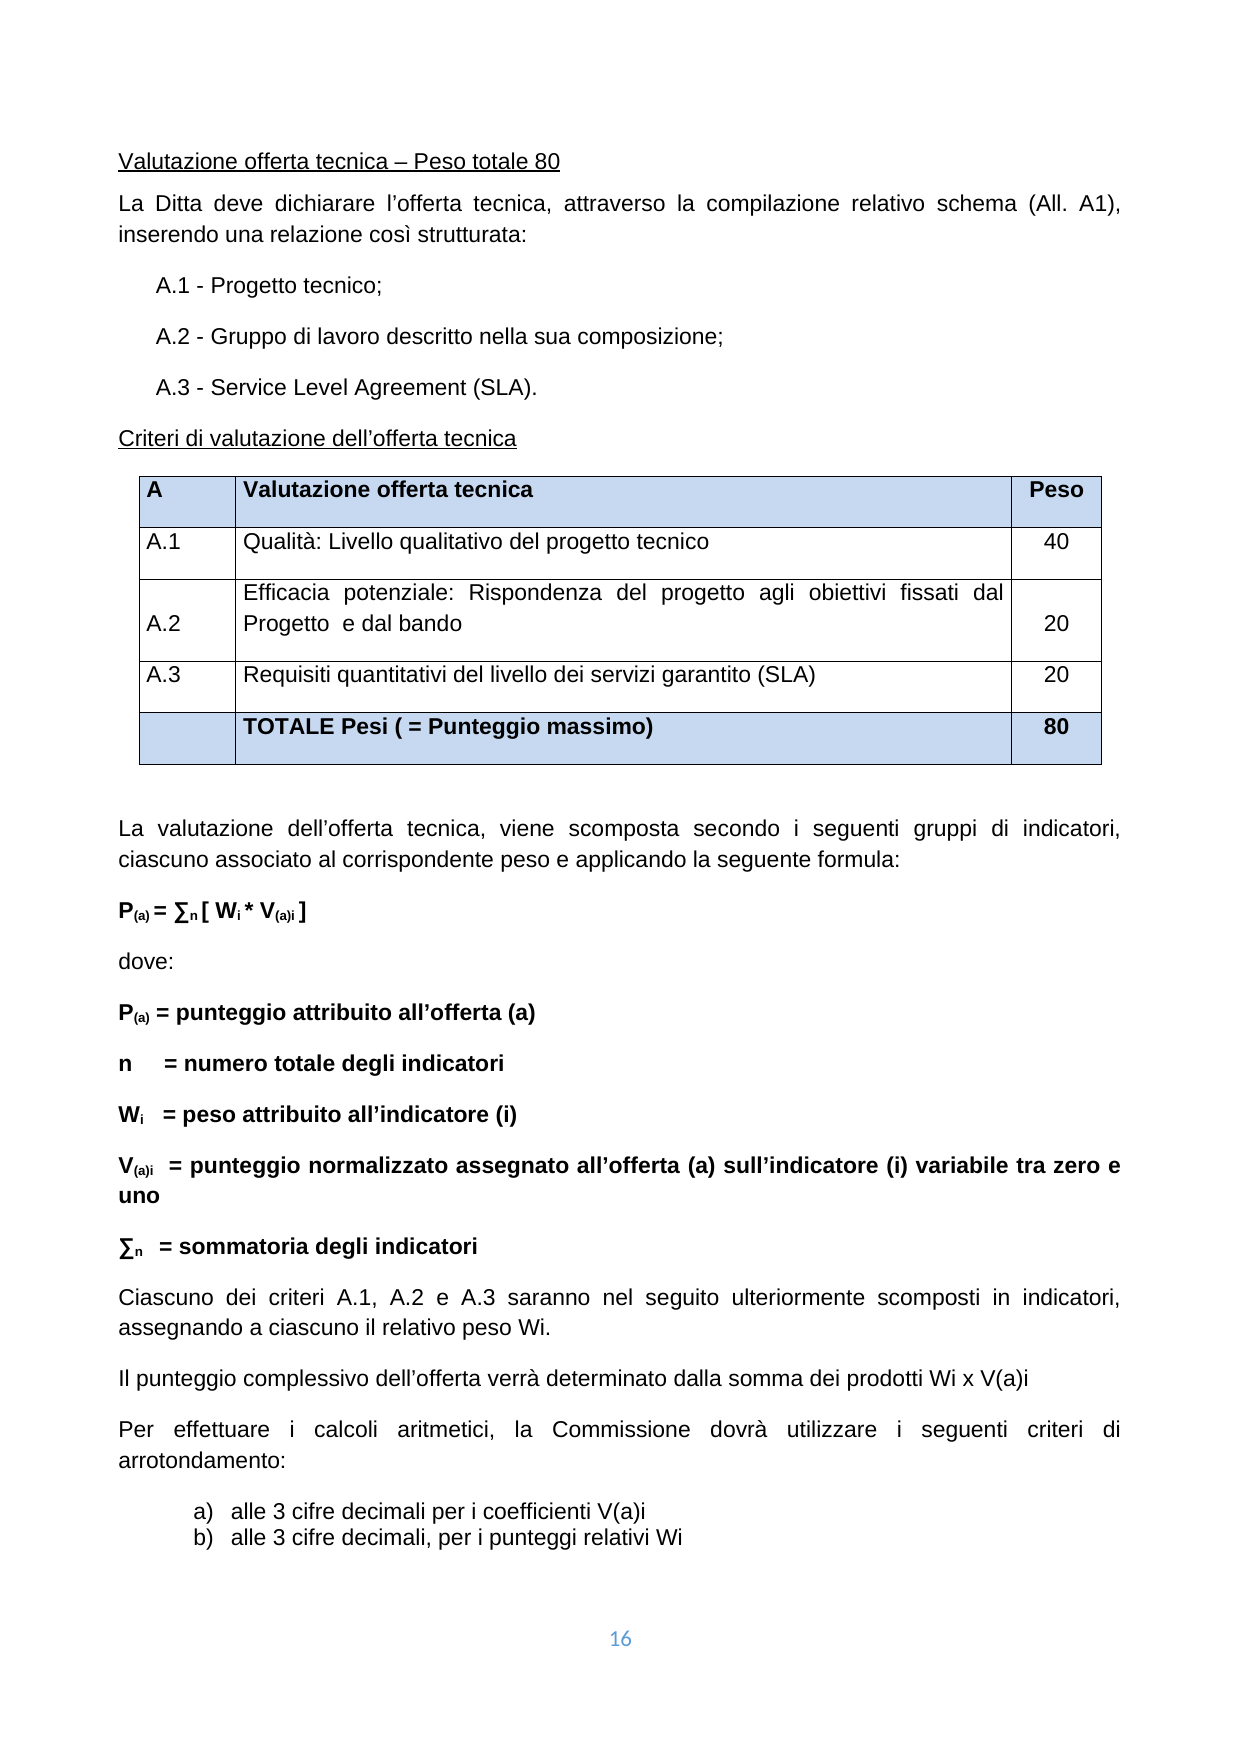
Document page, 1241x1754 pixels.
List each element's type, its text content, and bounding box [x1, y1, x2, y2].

text P(a) = ∑n [ Wi * V(a)i ] [118, 897, 1122, 923]
text P(a) = punteggio attribuito all’offerta (a) [118, 999, 1122, 1025]
text V(a)i = punteggio normalizzato assegnato all’offerta (a) sull’indicatore (i) variabile tra zero e uno [118, 1152, 1122, 1208]
text Wi = peso attribuito all’indicatore (i) [118, 1101, 1122, 1127]
text Il punteggio complessivo dell’offerta verrà determinato dalla somma dei prodotti Wi x V(a)i [118, 1365, 1122, 1392]
text Criteri di valutazione dell’offerta tecnica [118, 425, 1122, 451]
table_cell 80 [1012, 713, 1101, 764]
text La Ditta deve dichiarare l’offerta tecnica, attraverso la compilazione relativo schema (All. A1), inserendo una relazione così strutturata: [118, 190, 1122, 247]
table_cell Qualità: Livello qualitativo del progetto tecnico [236, 528, 1011, 579]
table_header Valutazione offerta tecnica [236, 477, 1011, 527]
text Ciascuno dei criteri A.1, A.2 e A.3 saranno nel seguito ulteriormente scomposti in indicatori, assegnando a ciascuno il relativo peso Wi. [118, 1284, 1122, 1341]
table_cell Requisiti quantitativi del livello dei servizi garantito (SLA) [236, 662, 1011, 712]
text n = numero totale degli indicatori [118, 1050, 1122, 1076]
table_cell A.1 [140, 528, 235, 579]
text Valutazione offerta tecnica – Peso totale 80 [118, 148, 1122, 174]
text A.3 - Service Level Agreement (SLA). [156, 374, 1122, 400]
table_cell 20 [1012, 580, 1101, 661]
table_cell A.2 [140, 580, 235, 661]
list alle 3 cifre decimali per i coefficienti V(a)i [193, 1498, 1122, 1524]
table_cell 20 [1012, 662, 1101, 712]
text La valutazione dell’offerta tecnica, viene scomposta secondo i seguenti gruppi di indicatori, ciascuno associato al corrispondente peso e applicando la seguente formula: [118, 815, 1122, 872]
table_header A [140, 477, 235, 527]
table_cell TOTALE Pesi ( = Punteggio massimo) [236, 713, 1011, 764]
table_cell [140, 713, 235, 764]
text ∑n = sommatoria degli indicatori [118, 1233, 1122, 1259]
text A.2 - Gruppo di lavoro descritto nella sua composizione; [156, 323, 1122, 349]
table_cell 40 [1012, 528, 1101, 579]
text dove: [118, 948, 1122, 974]
table_cell A.3 [140, 662, 235, 712]
text A.1 - Progetto tecnico; [156, 272, 1122, 298]
table_header Peso [1012, 477, 1101, 527]
list alle 3 cifre decimali, per i punteggi relativi Wi [193, 1524, 1122, 1550]
table_cell Efficacia potenziale: Rispondenza del progetto agli obiettivi fissati dal Progetto e dal bando [236, 580, 1011, 661]
text Per effettuare i calcoli aritmetici, la Commissione dovrà utilizzare i seguenti criteri di arrotondamento: [118, 1416, 1122, 1473]
